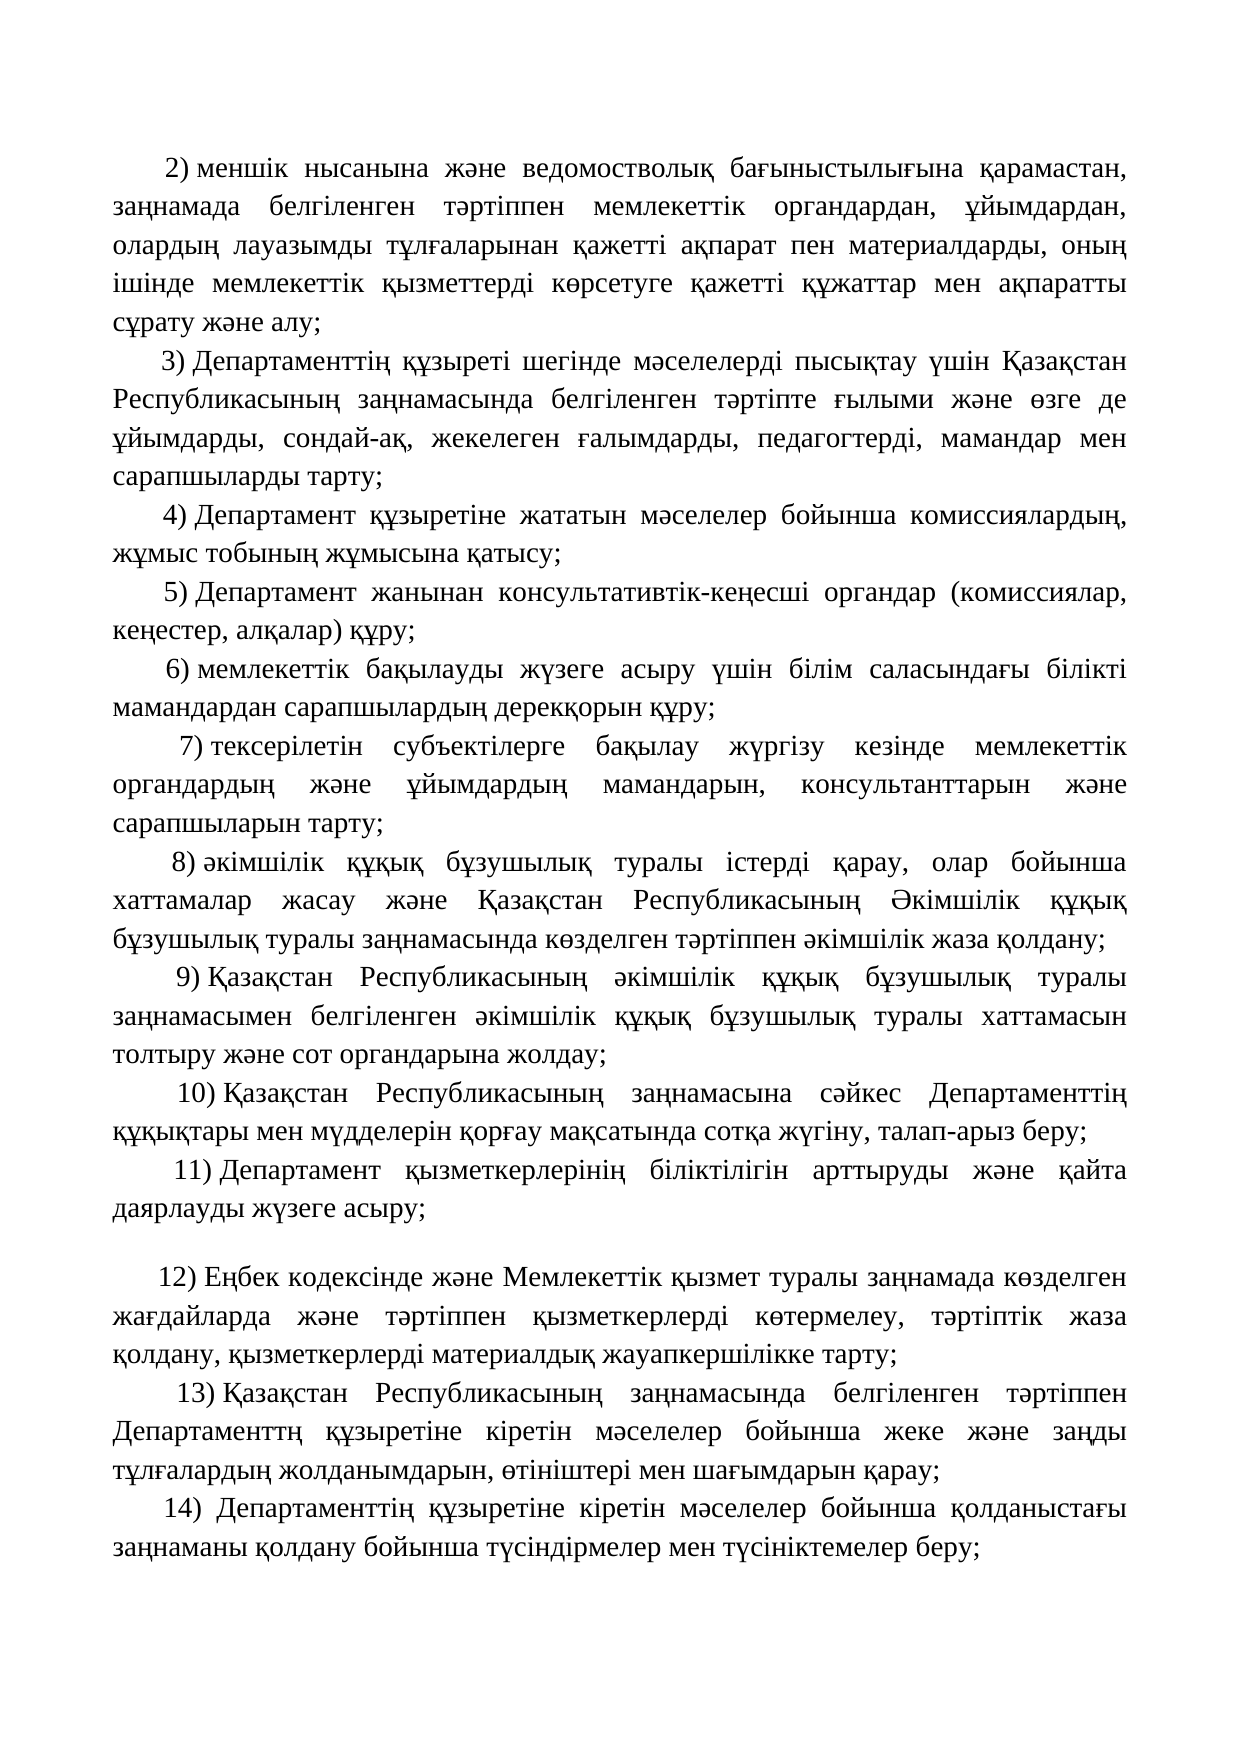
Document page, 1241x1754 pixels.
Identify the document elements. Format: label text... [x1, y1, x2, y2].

text 3) Департаменттің құзыреті шегінде мәселелерді пысықтау үшін Қазақстан Республикасының заңнамасында белгіленген тәртіпте ғылыми және өзге де ұйымдарды, сондай-ақ, жекелеген ғалымдарды, педагогтерді, мамандар мен сарапшыларды тарту; [112, 343, 1128, 492]
text 9) Қазақстан Республикасының әкiмшiлiк құқық бұзушылық туралы заңнамасымен белгіленген әкімшілік құқық бұзушылық туралы хаттамасын толтыру және сот органдарына жолдау; [112, 959, 1128, 1070]
text 7) тексерілетін субъектілерге бақылау жүргізу кезінде мемлекеттiк органдардың және ұйымдардың мамандарын, консультанттарын және сарапшыларын тарту; [112, 728, 1128, 839]
text 8) әкімшілік құқық бұзушылық туралы істерді қарау, олар бойынша хаттамалар жасау және Қазақстан Республикасының Әкімшілік құқық бұзушылық туралы заңнамасында көзделген тәртіппен әкімшілік жаза қолдану; [112, 844, 1128, 954]
text 12) Еңбек кодексінде және Мемлекеттік қызмет туралы заңнамада көзделген жағдайларда және тәртіппен қызметкерлерді көтермелеу, тәртіптік жаза қолдану, қызметкерлерді материалдық жауапкершілікке тарту; [112, 1259, 1128, 1370]
text 4) Департамент құзыретіне жататын мәселелер бойынша комиссиялардың, жұмыс тобының жұмысына қатысу; [112, 497, 1128, 569]
text 14) Департаменттің құзыретіне кіретін мәселелер бойынша қолданыстағы заңнаманы қолдану бойынша түсіндірмелер мен түсініктемелер беру; [112, 1491, 1128, 1563]
text 11) Департамент қызметкерлерінің біліктілігін арттыруды және қайта даярлауды жүзеге асыру; [112, 1152, 1128, 1224]
text 13) Қазақстан Республикасының заңнамасында белгіленген тәртіппен Департаменттң құзыретіне кіретін мәселелер бойынша жеке және заңды тұлғалардың жолданымдарын, өтініштері мен шағымдарын қарау; [112, 1375, 1128, 1486]
text 6) мемлекеттік бақылауды жүзеге асыру үшін білім саласындағы білікті мамандардан сарапшылардың дерекқорын құру; [112, 651, 1128, 723]
text 5) Департамент жанынан консультативтік-кеңесші органдар (комиссиялар, кеңестер, алқалар) құру; [112, 574, 1128, 646]
text 10) Қазақстан Республикасының заңнамасына сәйкес Департаменттің құқықтары мен мүдделерін қорғау мақсатында сотқа жүгіну, талап-арыз беру; [112, 1075, 1128, 1147]
text 2) меншік нысанына және ведомостволық бағыныстылығына қарамастан, заңнамада белгіленген тәртіппен мемлекеттік органдардан, ұйымдардан, олардың лауазымды тұлғаларынан қажетті ақпарат пен материалдарды, оның ішінде мемлекеттік қызметтерді көрсетуге қажетті құжаттар мен ақпаратты сұрату және алу; [112, 150, 1128, 338]
